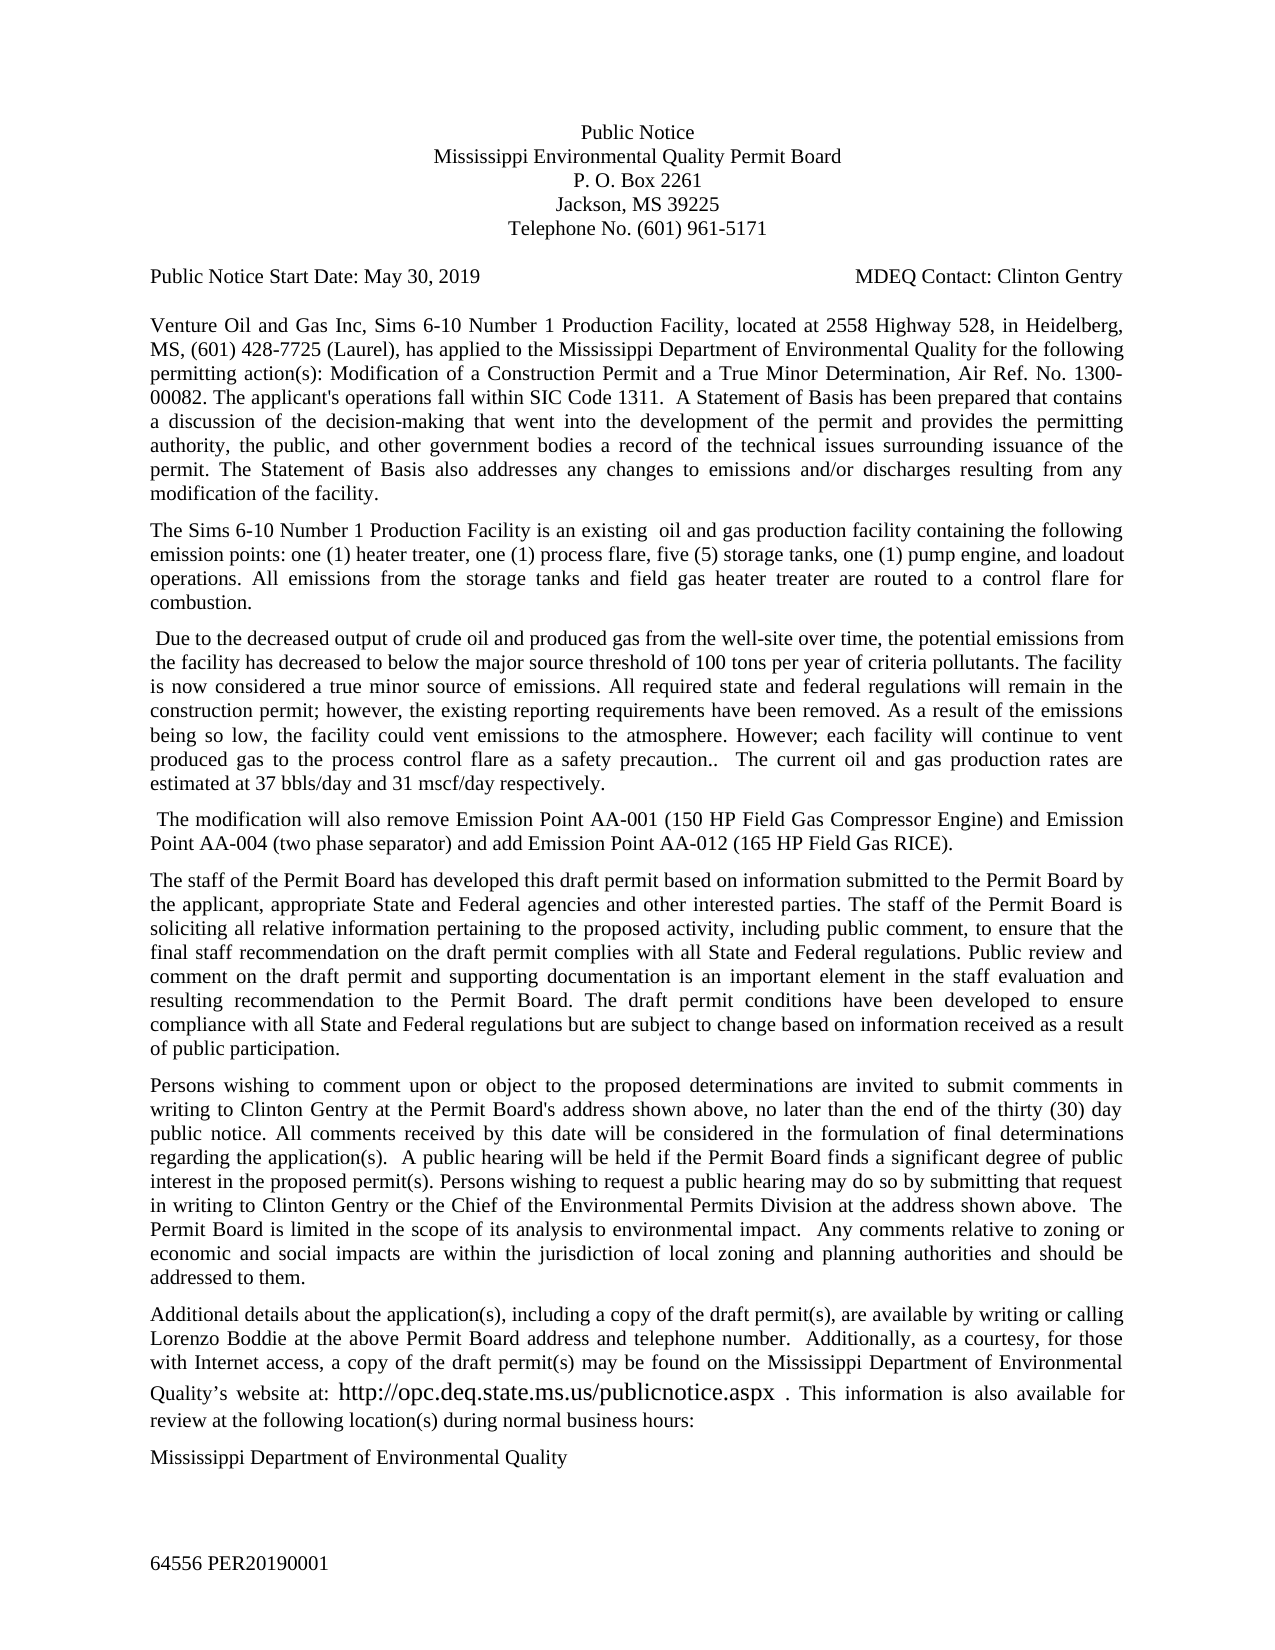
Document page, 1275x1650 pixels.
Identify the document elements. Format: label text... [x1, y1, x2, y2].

text Telephone No. (601) 961-5171 [150, 216, 1125, 240]
text Due to the decreased output of crude oil and produced gas from the well-site over time, the potential emissions from the facility has decreased to below the major source threshold of 100 tons per year of criteria pollutants. The facility is now considered a true minor source of emissions. All required state and federal regulations will remain in the construction permit; however, the existing reporting requirements have been removed. As a result of the emissions being so low, the facility could vent emissions to the atmosphere. However; each facility will continue to vent produced gas to the process control flare as a safety precaution.. The current oil and gas production rates are estimated at 37 bbls/day and 31 mscf/day respectively. [150, 626, 1125, 795]
text Public Notice [150, 120, 1125, 144]
text Jackson, MS 39225 [150, 192, 1125, 216]
text P. O. Box 2261 [150, 168, 1125, 192]
text The staff of the Permit Board has developed this draft permit based on information submitted to the Permit Board by the applicant, appropriate State and Federal agencies and other interested parties. The staff of the Permit Board is soliciting all relative information pertaining to the proposed activity, including public comment, to ensure that the final staff recommendation on the draft permit complies with all State and Federal regulations. Public review and comment on the draft permit and supporting documentation is an important element in the staff evaluation and resulting recommendation to the Permit Board. The draft permit conditions have been developed to ensure compliance with all State and Federal regulations but are subject to change based on information received as a result of public participation. [150, 868, 1125, 1060]
text Additional details about the application(s), including a copy of the draft permit(s), are available by writing or calling Lorenzo Boddie at the above Permit Board address and telephone number. Additionally, as a courtesy, for those with Internet access, a copy of the draft permit(s) may be found on the Mississippi Department of Environmental Quality’s website at: http://opc.deq.state.ms.us/publicnotice.aspx . This information is also available for review at the following location(s) during normal business hours: [150, 1302, 1125, 1432]
text The modification will also remove Emission Point AA-001 (150 HP Field Gas Compressor Engine) and Emission Point AA-004 (two phase separator) and add Emission Point AA-012 (165 HP Field Gas RICE). [150, 807, 1125, 855]
text Mississippi Department of Environmental Quality [150, 1445, 1125, 1469]
text The Sims 6-10 Number 1 Production Facility is an existing oil and gas production facility containing the following emission points: one (1) heater treater, one (1) process flare, five (5) storage tanks, one (1) pump engine, and loadout operations. All emissions from the storage tanks and field gas heater treater are routed to a control flare for combustion. [150, 517, 1125, 614]
text Mississippi Environmental Quality Permit Board [150, 144, 1125, 168]
text Persons wishing to comment upon or object to the proposed determinations are invited to submit comments in writing to Clinton Gentry at the Permit Board's address shown above, no later than the end of the thirty (30) day public notice. All comments received by this date will be considered in the formulation of final determinations regarding the application(s). A public hearing will be held if the Permit Board finds a significant degree of public interest in the proposed permit(s). Persons wishing to request a public hearing may do so by submitting that request in writing to Clinton Gentry or the Chief of the Environmental Permits Division at the address shown above. The Permit Board is limited in the scope of its analysis to environmental impact. Any comments relative to zoning or economic and social impacts are within the jurisdiction of local zoning and planning authorities and should be addressed to them. [150, 1073, 1125, 1289]
text Venture Oil and Gas Inc, Sims 6-10 Number 1 Production Facility, located at 2558 Highway 528, in Heidelberg, MS, (601) 428-7725 (Laurel), has applied to the Mississippi Department of Environmental Quality for the following permitting action(s): Modification of a Construction Permit and a True Minor Determination, Air Ref. No. 1300-00082. The applicant's operations fall within SIC Code 1311. A Statement of Basis has been prepared that contains a discussion of the decision-making that went into the development of the permit and provides the permitting authority, the public, and other government bodies a record of the technical issues surrounding issuance of the permit. The Statement of Basis also addresses any changes to emissions and/or discharges resulting from any modification of the facility. [150, 312, 1125, 505]
text Public Notice Start Date: May 30, 2019 MDEQ Contact: Clinton Gentry [150, 264, 1125, 288]
